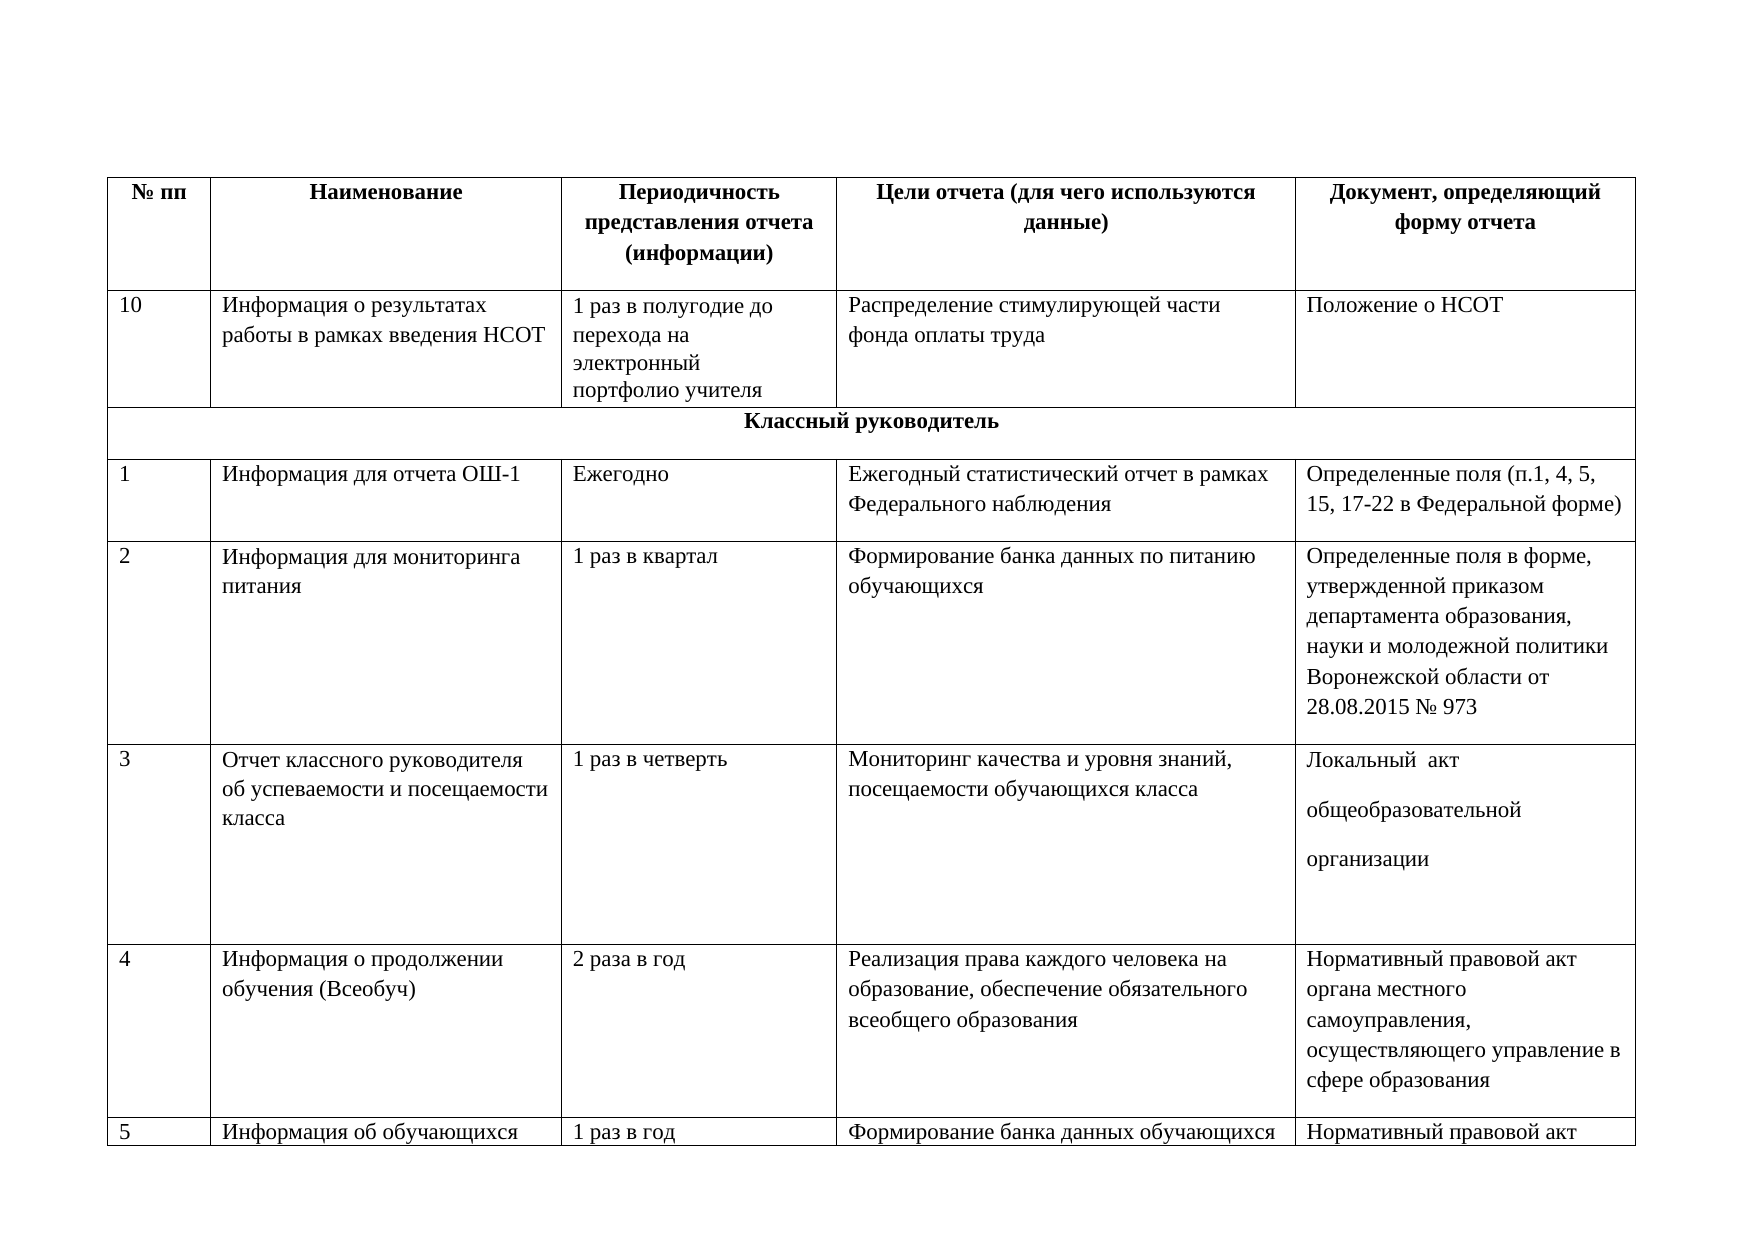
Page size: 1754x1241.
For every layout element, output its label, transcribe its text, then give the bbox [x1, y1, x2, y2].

table_cell Реализация права каждого человека на образование, обеспечение обязательного всеобщего образования [837, 945, 1295, 1117]
table_cell Отчет классного руководителя об успеваемости и посещаемости класса [211, 745, 561, 944]
table_cell 10 [108, 291, 210, 407]
table_header Периодичность представления отчета (информации) [562, 178, 836, 290]
table_cell 1 раз в полугодие до перехода на электронный портфолио учителя [562, 291, 836, 407]
table_cell 1 раз в четверть [562, 745, 836, 944]
table_cell Информация о результатах работы в рамках введения НСОТ [211, 291, 561, 407]
table_cell Информация для отчета ОШ-1 [211, 460, 561, 541]
table_cell Определенные поля в форме, утвержденной приказом департамента образования, науки и молодежной политики Воронежской области от 28.08.2015 № 973 [1296, 542, 1635, 744]
table_cell Ежегодно [562, 460, 836, 541]
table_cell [211, 1118, 561, 1144]
table_header № пп [108, 178, 210, 290]
table_cell 4 [108, 945, 210, 1117]
table_cell Информация для мониторинга питания [211, 542, 561, 744]
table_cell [837, 1118, 1295, 1144]
table_cell Информация о продолжении обучения (Всеобуч) [211, 945, 561, 1117]
table_cell 1 [108, 460, 210, 541]
table_cell 5 [108, 1118, 210, 1144]
table_cell Мониторинг качества и уровня знаний, посещаемости обучающихся класса [837, 745, 1295, 944]
table_cell 1 раз в год [562, 1118, 836, 1144]
table_header Наименование [211, 178, 561, 290]
table_cell 2 [108, 542, 210, 744]
table_cell 3 [108, 745, 210, 944]
table_cell Классный руководитель [108, 408, 1635, 459]
table_cell Определенные поля (п.1, 4, 5, 15, 17-22 в Федеральной форме) [1296, 460, 1635, 541]
table_cell Локальный акт общеобразовательной организации [1296, 745, 1635, 944]
table_header Цели отчета (для чего используются данные) [837, 178, 1295, 290]
table_cell Нормативный правовой акт органа местного самоуправления, осуществляющего управление в сфере образования [1296, 945, 1635, 1117]
table_cell Ежегодный статистический отчет в рамках Федерального наблюдения [837, 460, 1295, 541]
table_cell Положение о НСОТ [1296, 291, 1635, 407]
table_cell 2 раза в год [562, 945, 836, 1117]
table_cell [1296, 1118, 1635, 1144]
table_cell Распределение стимулирующей части фонда оплаты труда [837, 291, 1295, 407]
table_cell 1 раз в квартал [562, 542, 836, 744]
table_header Документ, определяющий форму отчета [1296, 178, 1635, 290]
table_cell Формирование банка данных по питанию обучающихся [837, 542, 1295, 744]
